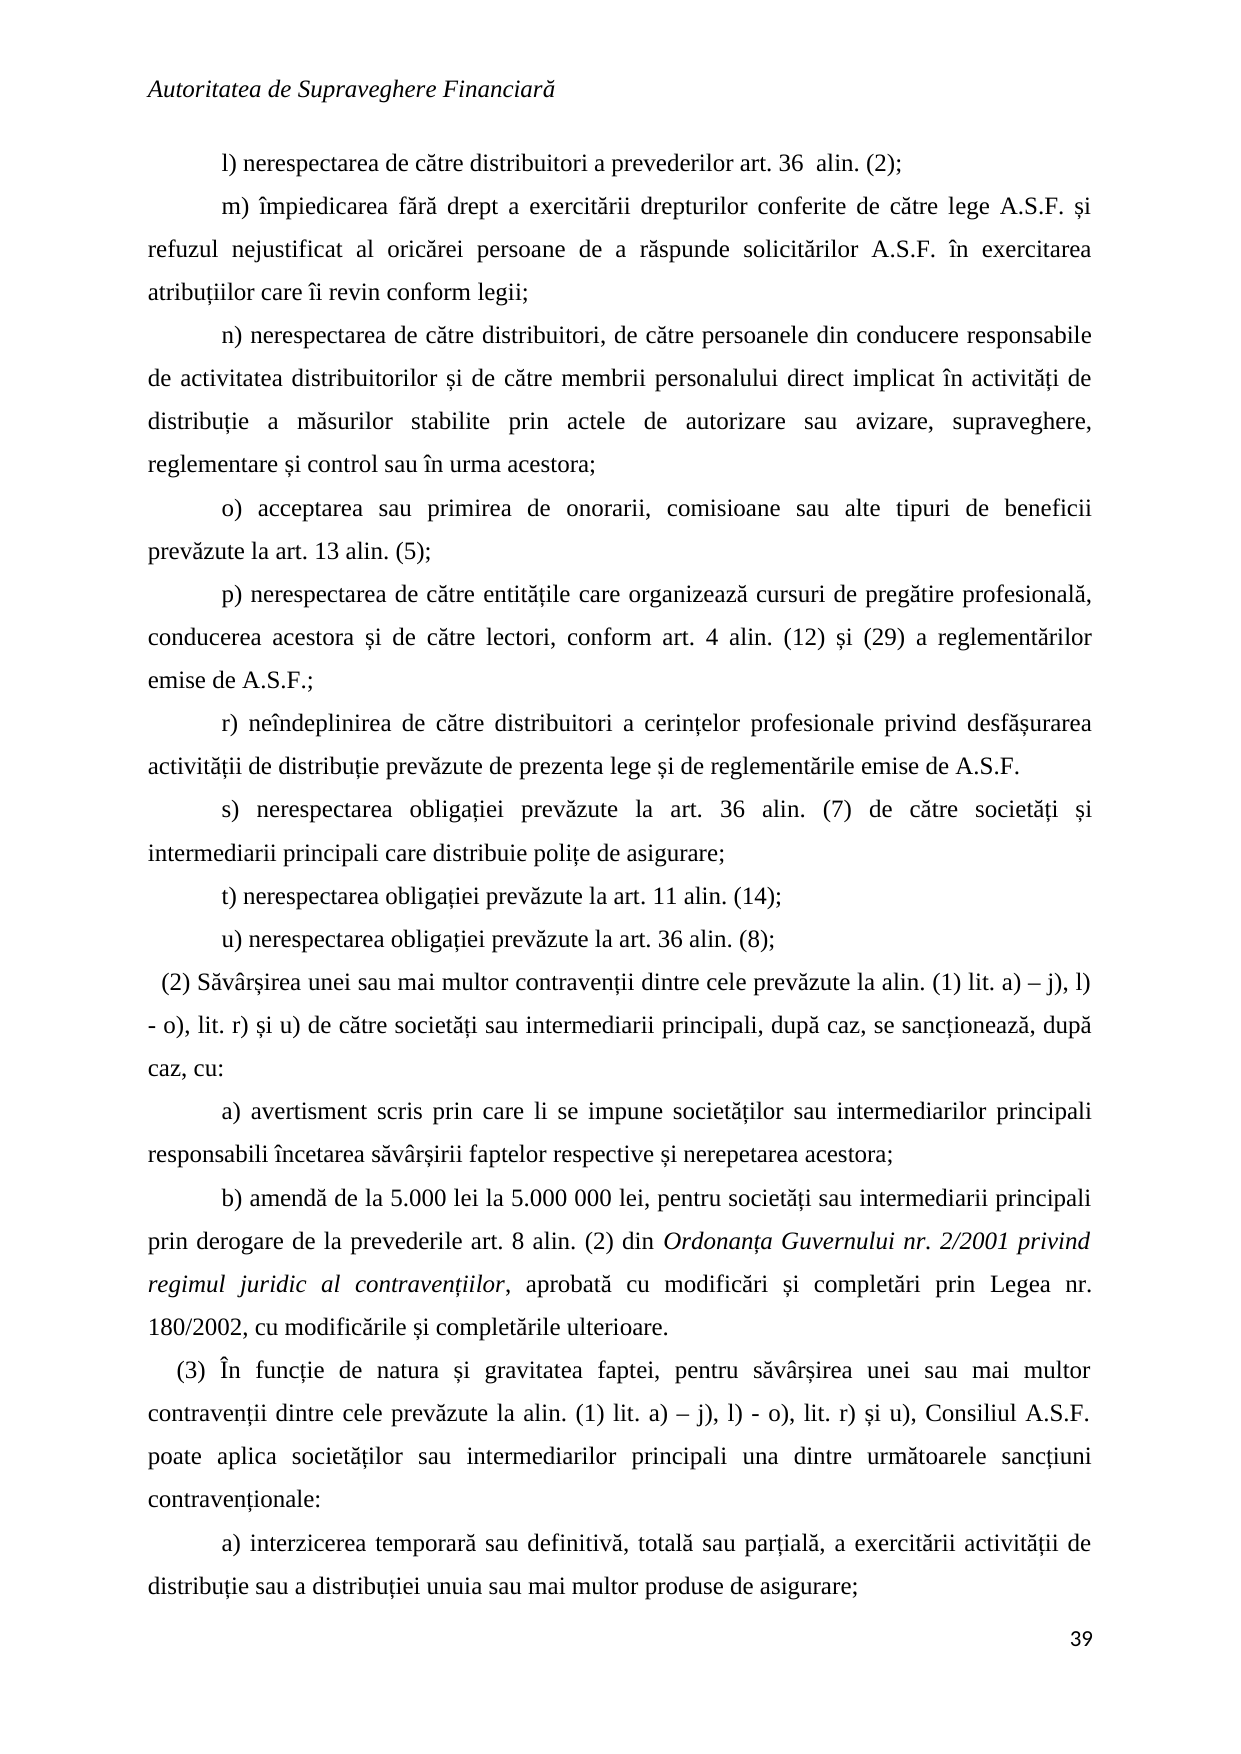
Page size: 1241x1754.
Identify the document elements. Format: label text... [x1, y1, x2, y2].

text m) împiedicarea fără drept a exercitării drepturilor conferite de către lege A.S.F. și refuzul nejustificat al oricărei persoane de a răspunde solicitărilor A.S.F. în exercitarea atribuțiilor care îi revin conform legii; [148, 191, 1093, 306]
text o) acceptarea sau primirea de onorarii, comisioane sau alte tipuri de beneficii prevăzute la art. 13 alin. (5); [148, 493, 1093, 564]
text a) avertisment scris prin care li se impune societăților sau intermediarilor principali responsabili încetarea săvârșirii faptelor respective și nerepetarea acestora; [148, 1096, 1093, 1168]
text u) nerespectarea obligației prevăzute la art. 36 alin. (8); [148, 924, 1069, 953]
text t) nerespectarea obligației prevăzute la art. 11 alin. (14); [148, 881, 1093, 909]
text r) neîndeplinirea de către distribuitori a cerințelor profesionale privind desfășurarea activității de distribuție prevăzute de prezenta lege și de reglementările emise de A.S.F. [148, 708, 1093, 780]
text n) nerespectarea de către distribuitori, de către persoanele din conducere responsabile de activitatea distribuitorilor și de către membrii personalului direct implicat în activități de distribuție a măsurilor stabilite prin actele de autorizare sau avizare, supraveghere, reglementare și control sau în urma acestora; [148, 320, 1093, 478]
text (2) Săvârșirea unei sau mai multor contravenții dintre cele prevăzute la alin. (1) lit. a) – j), l) - o), lit. r) și u) de către societăți sau intermediarii principali, după caz, se sancționează, după caz, cu: [148, 967, 1093, 1082]
text p) nerespectarea de către entitățile care organizează cursuri de pregătire profesională, conducerea acestora și de către lectori, conform art. 4 alin. (12) și (29) a reglementărilor emise de A.S.F.; [148, 579, 1093, 694]
text l) nerespectarea de către distribuitori a prevederilor art. 36 alin. (2); [148, 148, 1093, 176]
text b) amendă de la 5.000 lei la 5.000 000 lei, pentru societăți sau intermediarii principali prin derogare de la prevederile art. 8 alin. (2) din Ordonanța Guvernului nr. 2/2001 privind regimul juridic al contravențiilor, aprobată cu modificări și completări prin Legea nr. 180/2002, cu modificările și completările ulterioare. [148, 1183, 1093, 1341]
text (3) În funcție de natura și gravitatea faptei, pentru săvârșirea unei sau mai multor contravenții dintre cele prevăzute la alin. (1) lit. a) – j), l) - o), lit. r) și u), Consiliul A.S.F. poate aplica societăților sau intermediarilor principali una dintre următoarele sancțiuni contravenționale: [148, 1355, 1093, 1513]
text a) interzicerea temporară sau definitivă, totală sau parțială, a exercitării activității de distribuție sau a distribuției unuia sau mai multor produse de asigurare; [148, 1528, 1093, 1599]
text s) nerespectarea obligației prevăzute la art. 36 alin. (7) de către societăți și intermediarii principali care distribuie polițe de asigurare; [148, 794, 1093, 866]
